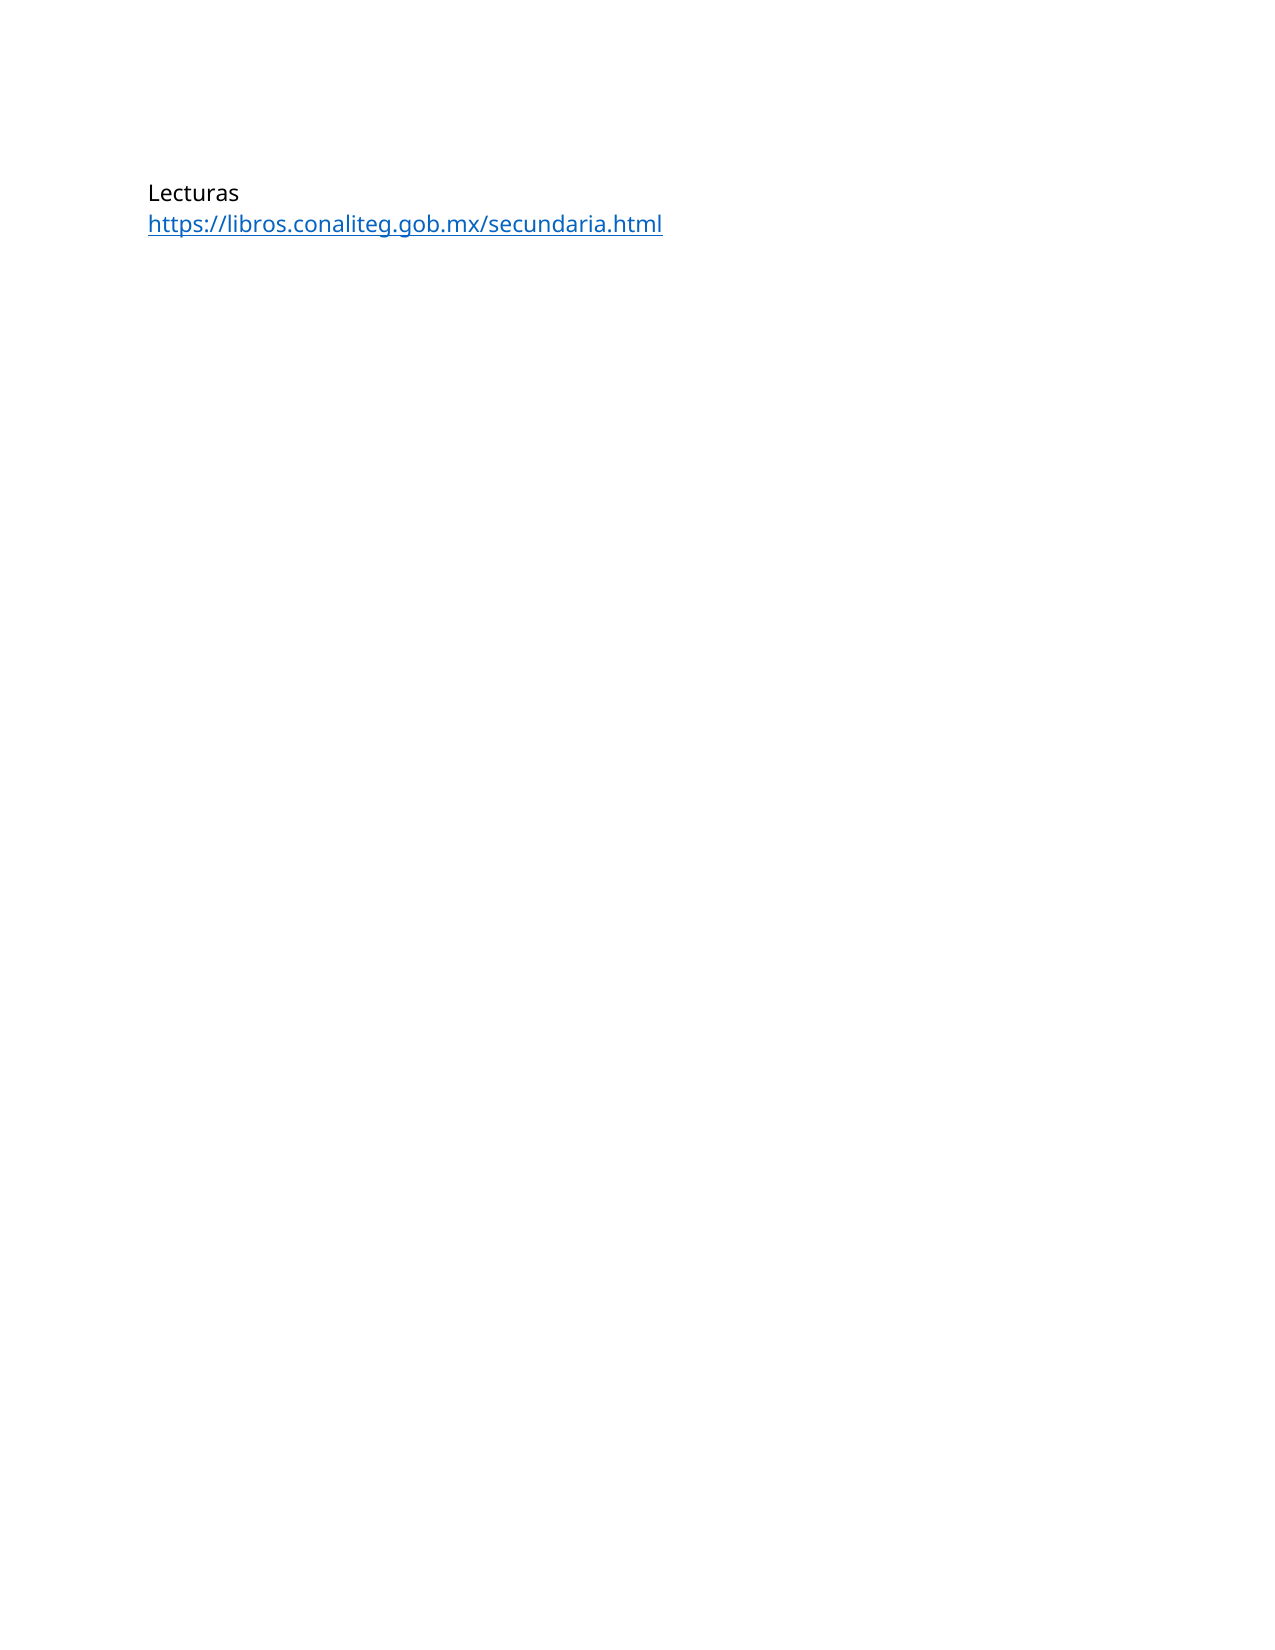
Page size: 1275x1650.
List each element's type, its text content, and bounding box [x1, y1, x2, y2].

text https://libros.conaliteg.gob.mx/secundaria.html [148, 208, 1127, 240]
text Lecturas [148, 177, 1127, 208]
